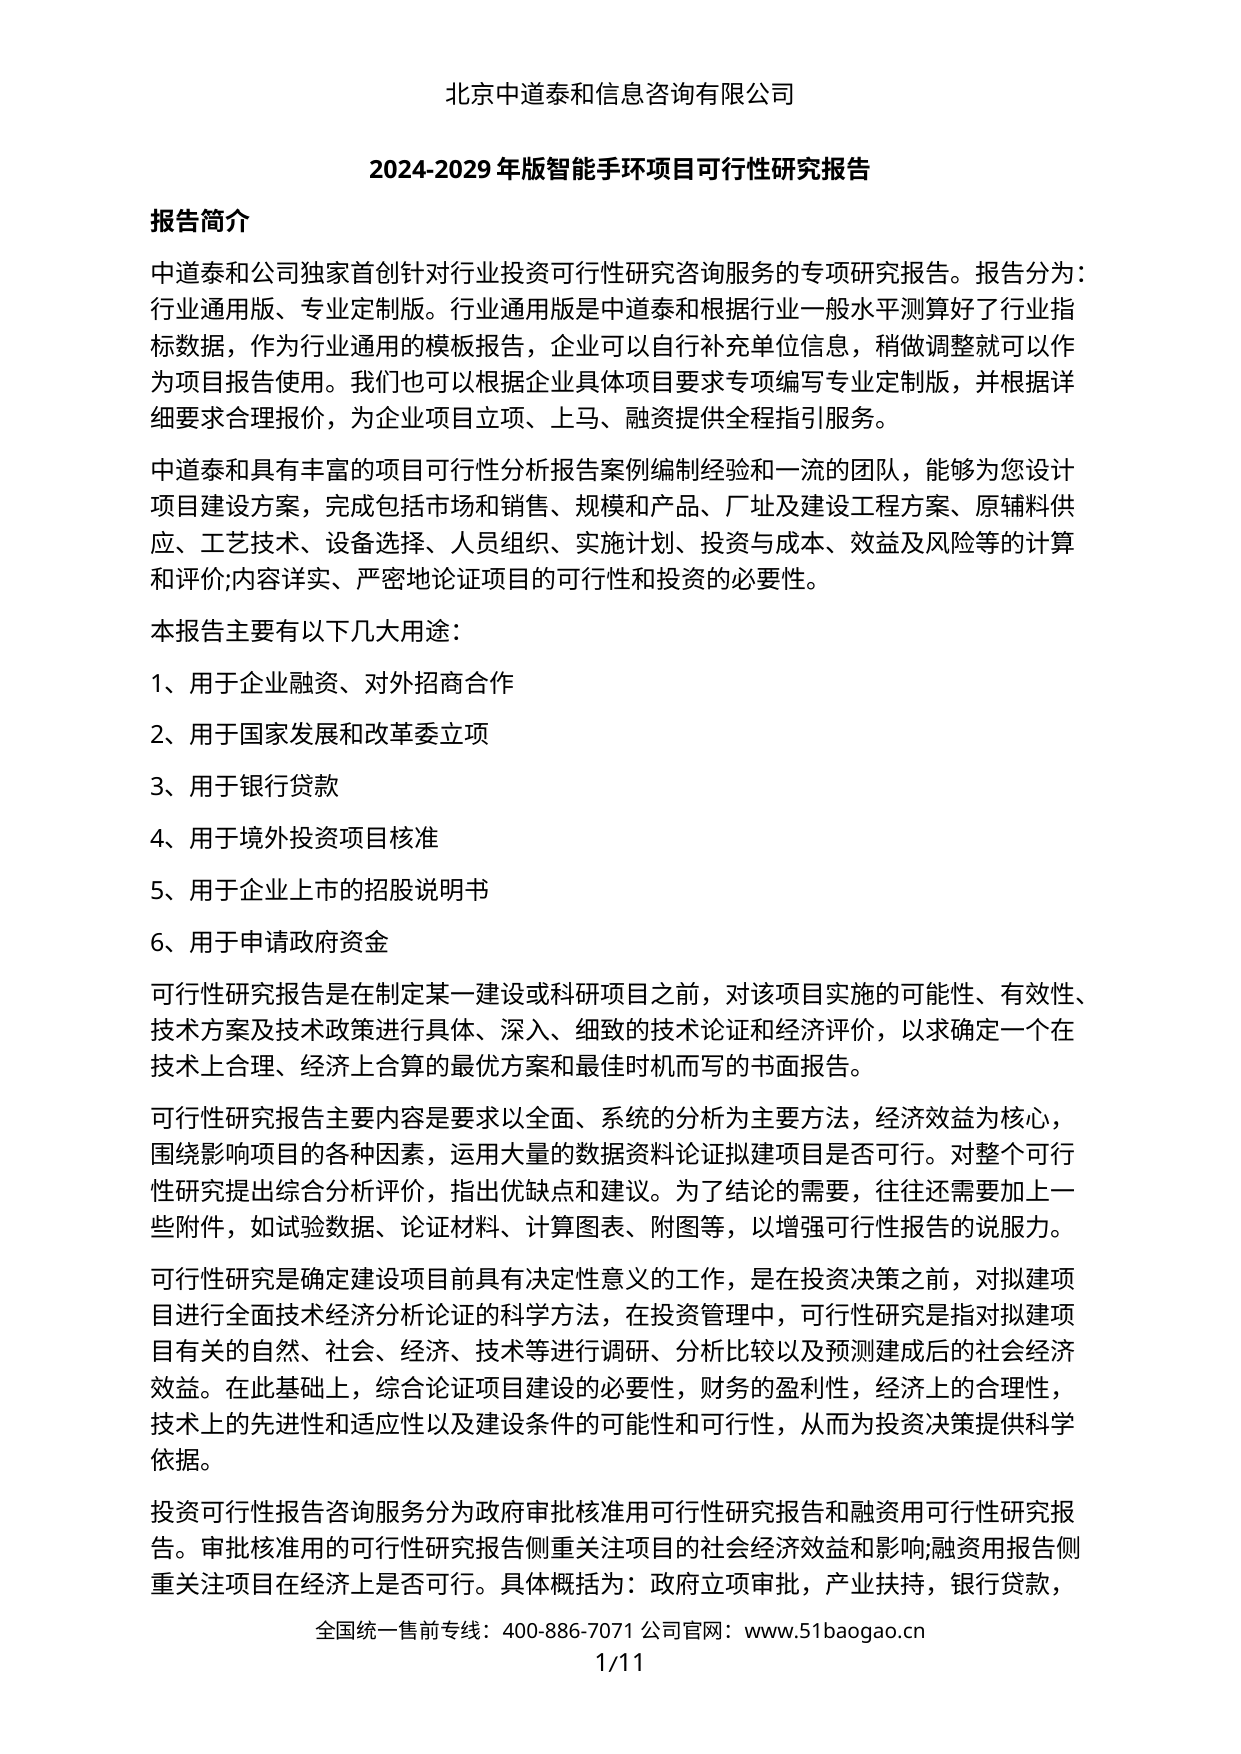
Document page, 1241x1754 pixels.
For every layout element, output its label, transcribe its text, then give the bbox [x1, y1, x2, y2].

text 5、用于企业上市的招股说明书 [150, 871, 1090, 907]
text 本报告主要有以下几大用途： [150, 611, 1090, 647]
text 2、用于国家发展和改革委立项 [150, 715, 1090, 751]
text 3、用于银行贷款 [150, 767, 1090, 803]
text 报告简介 [150, 202, 1090, 238]
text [150, 1492, 1090, 1601]
text 4、用于境外投资项目核准 [150, 819, 1090, 855]
text 2024-2029年版智能手环项目可行性研究报告 [150, 150, 1090, 186]
text 中道泰和公司独家首创针对行业投资可行性研究咨询服务的专项研究报告。报告分为：行业通用版、专业定制版。行业通用版是中道泰和根据行业一般水平测算好了行业指标数据，作为行业通用的模板报告，企业可以自行补充单位信息，稍做调整就可以作为项目报告使用。我们也可以根据企业具体项目要求专项编写专业定制版，并根据详细要求合理报价，为企业项目立项、上马、融资提供全程指引服务。 [150, 254, 1090, 435]
text 6、用于申请政府资金 [150, 922, 1090, 959]
text 可行性研究报告主要内容是要求以全面、系统的分析为主要方法，经济效益为核心，围绕影响项目的各种因素，运用大量的数据资料论证拟建项目是否可行。对整个可行性研究提出综合分析评价，指出优缺点和建议。为了结论的需要，往往还需要加上一些附件，如试验数据、论证材料、计算图表、附图等，以增强可行性报告的说服力。 [150, 1099, 1090, 1244]
text 可行性研究报告是在制定某一建设或科研项目之前，对该项目实施的可能性、有效性、技术方案及技术政策进行具体、深入、细致的技术论证和经济评价，以求确定一个在技术上合理、经济上合算的最优方案和最佳时机而写的书面报告。 [150, 974, 1090, 1083]
text 1、用于企业融资、对外招商合作 [150, 663, 1090, 699]
text 中道泰和具有丰富的项目可行性分析报告案例编制经验和一流的团队，能够为您设计项目建设方案，完成包括市场和销售、规模和产品、厂址及建设工程方案、原辅料供应、工艺技术、设备选择、人员组织、实施计划、投资与成本、效益及风险等的计算和评价;内容详实、严密地论证项目的可行性和投资的必要性。 [150, 451, 1090, 596]
text 可行性研究是确定建设项目前具有决定性意义的工作，是在投资决策之前，对拟建项目进行全面技术经济分析论证的科学方法，在投资管理中，可行性研究是指对拟建项目有关的自然、社会、经济、技术等进行调研、分析比较以及预测建成后的社会经济效益。在此基础上，综合论证项目建设的必要性，财务的盈利性，经济上的合理性，技术上的先进性和适应性以及建设条件的可能性和可行性，从而为投资决策提供科学依据。 [150, 1259, 1090, 1477]
